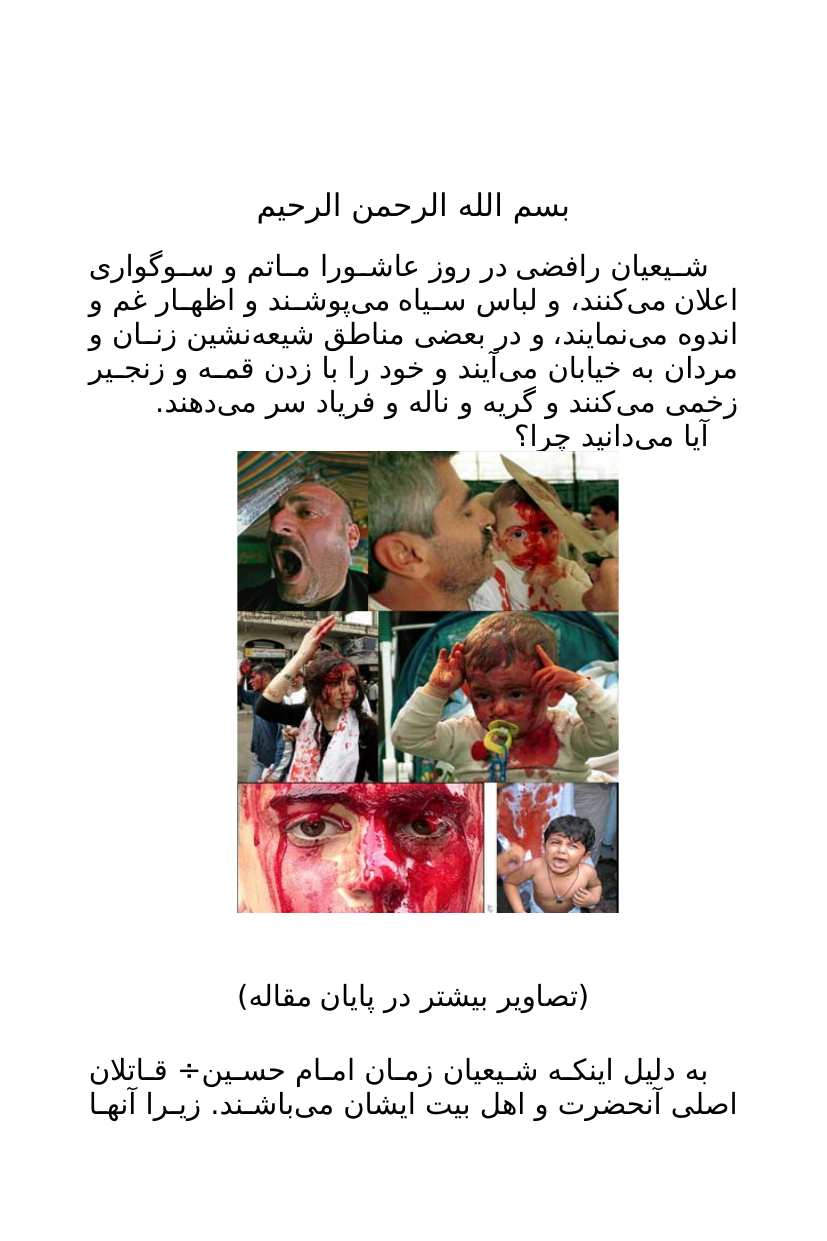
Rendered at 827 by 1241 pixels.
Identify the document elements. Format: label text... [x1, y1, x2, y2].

text بسم الله الرحمن الرحیم [89, 188, 738, 224]
text (تصاویر بیشتر در پایان مقاله) [89, 979, 738, 1013]
text شیعیان رافضی در روز عاشورا ماتم و سوگواری اعلان می‌کنند، و لباس سیاه می‌پوشند و اظهار غم و اندوه می‌نمایند، و در بعضی مناطق شیعه‌نشین زنان و مردان به خیابان می‌آیند و خود را با زدن قمه و زنجیر زخمی می‌کنند و گریه و ناله و فریاد سر می‌دهند. [89, 249, 738, 419]
text آیا می‌دانید چرا؟ [89, 419, 738, 453]
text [89, 1053, 738, 1121]
picture [237, 451, 619, 913]
